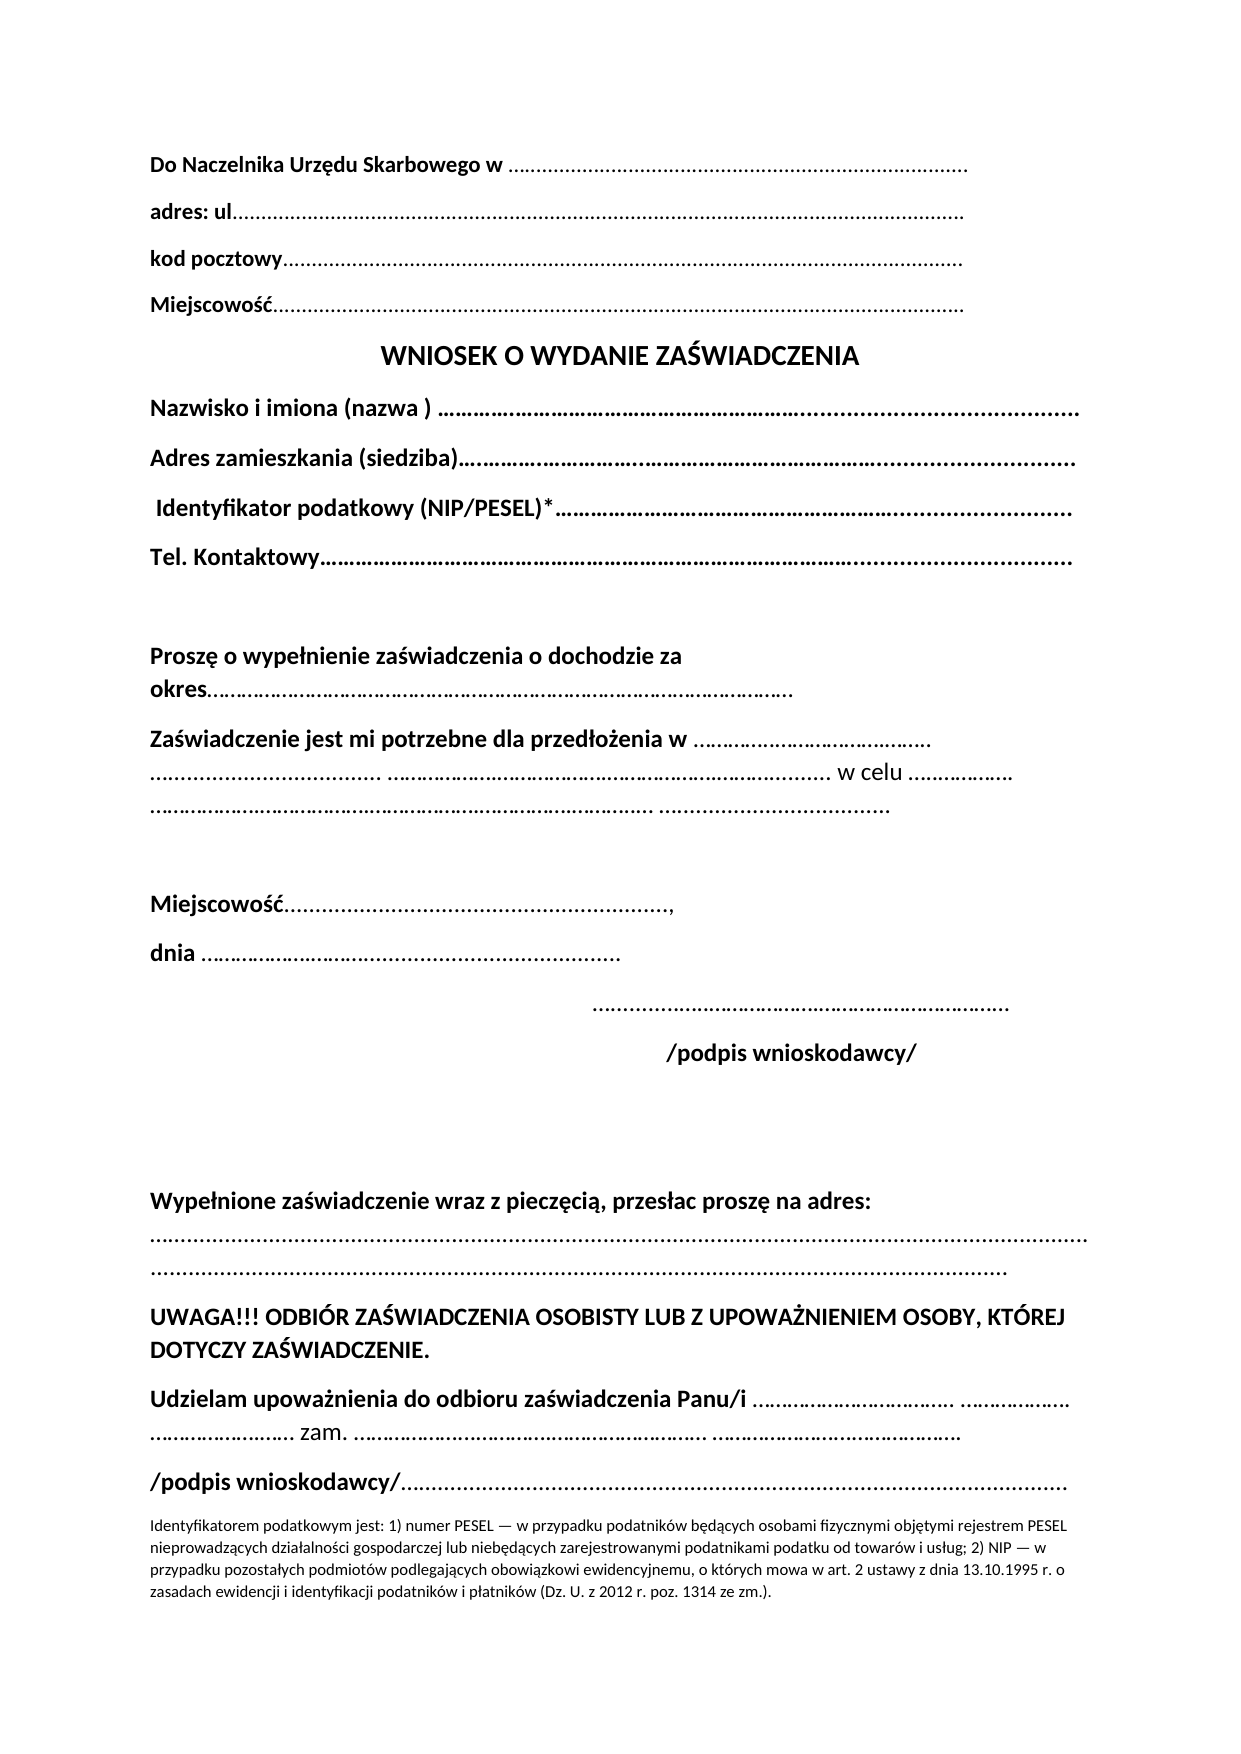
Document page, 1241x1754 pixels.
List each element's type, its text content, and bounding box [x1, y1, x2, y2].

text …...........…..……………….…………………………... [150, 987, 1090, 1018]
text Proszę o wypełnienie zaświadczenia o dochodzie za okres………………………………………………………………………………………… [150, 641, 1090, 704]
text kod pocztowy...................................................................................................................... [150, 244, 1090, 272]
text adres: ul............................................................................................................................... [150, 197, 1090, 225]
text Miejscowość........................................................................................................................ [150, 291, 1090, 319]
text Identyfikatorem podatkowym jest: 1) numer PESEL — w przypadku podatników będących osobami fizycznymi objętymi rejestrem PESEL nieprowadzących działalności gospodarczej lub niebędących zarejestrowanymi podatnikami podatku od towarów i usług; 2) NIP — w przypadku pozostałych podmiotów podlegających obowiązkowi ewidencyjnemu, o których mowa w art. 2 ustawy z dnia 13.10.1995 r. o zasadach ewidencji i identyfikacji podatników i płatników (Dz. U. z 2012 r. poz. 1314 ze zm.). [150, 1516, 1090, 1601]
text Wypełnione zaświadczenie wraz z pieczęcią, przesłac proszę na adres:….......................................................................................................................................................................................................................................................................................... [150, 1186, 1090, 1282]
text WNIOSEK O WYDANIE ZAŚWIADCZENIA [150, 337, 1090, 373]
text Miejscowość............................................................., [150, 888, 1090, 918]
text /podpis wnioskodawcy/…....................................................................................................... [150, 1466, 1090, 1496]
text Do Naczelnika Urzędu Skarbowego w …............................................................................. [150, 150, 1090, 178]
text /podpis wnioskodawcy/ [666, 1037, 1090, 1067]
text dnia ……………….………......................................... [150, 938, 1090, 968]
text UWAGA!!! ODBIÓR ZAŚWIADCZENIA OSOBISTY LUB Z UPOWAŻNIENIEM OSOBY, KTÓREJ DOTYCZY ZAŚWIADCZENIE. [150, 1301, 1090, 1364]
text Adres zamieszkania (siedziba)….……….……………..………………………………….............................. [150, 442, 1090, 473]
text Zaświadczenie jest mi potrzebne dla przedłożenia w …………..……………….……..….................................. ……………….……………….……………….……….......... w celu …..………….……………….……………….……………….…………….………..… ….................................. [150, 723, 1090, 819]
text Nazwisko i imiona (nazwa ) ………….………………………………………….......................................... [150, 393, 1090, 423]
text Identyfikator podatkowy (NIP/PESEL)*…………………………………………………........................... [150, 492, 1090, 522]
text Tel. Kontaktowy………………………………………………………………………………................................. [150, 541, 1090, 572]
text Udzielam upoważnienia do odbioru zaświadczenia Panu/i …………………………….. ……………….……………….…… zam. ………………...………….……………………… …………………...………………. [150, 1383, 1090, 1447]
